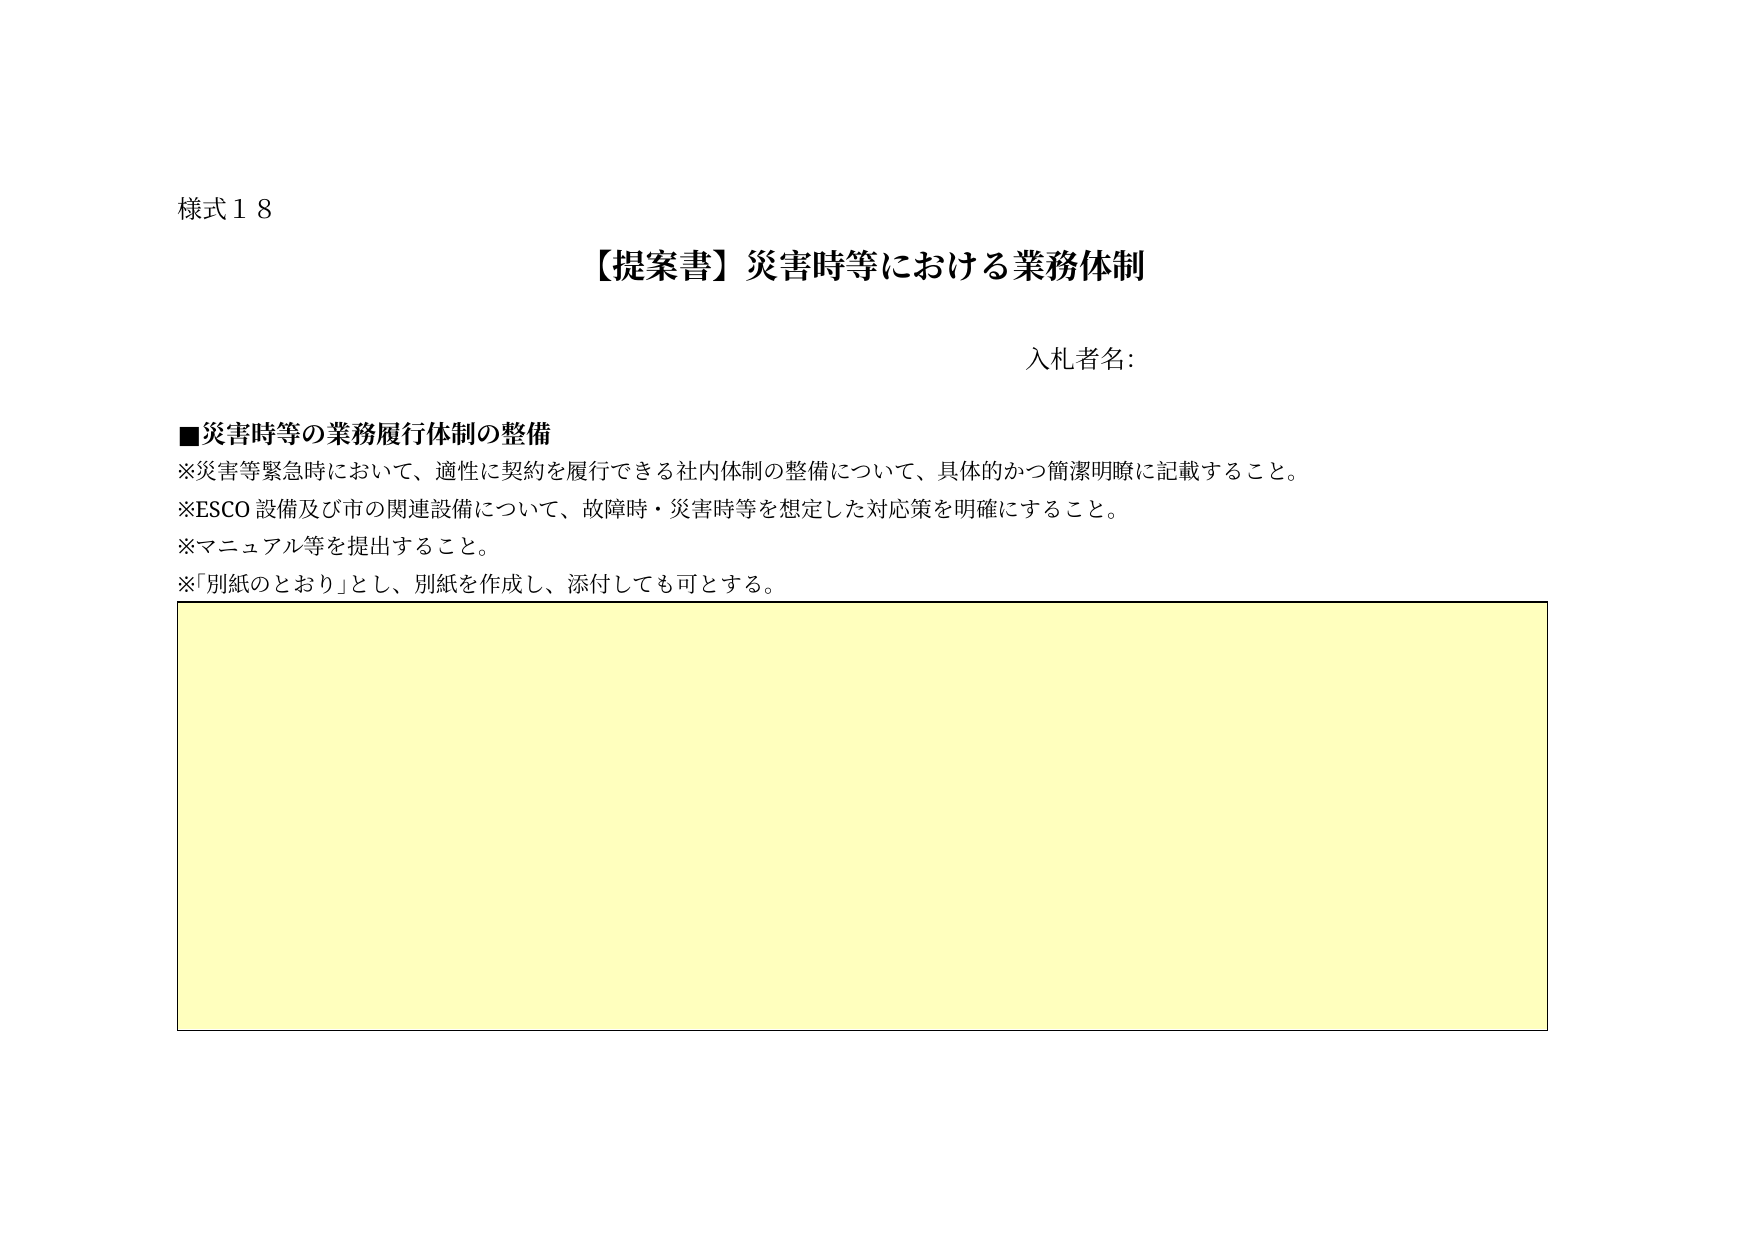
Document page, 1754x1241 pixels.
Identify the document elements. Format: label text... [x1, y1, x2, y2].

text ■災害時等の業務履行体制の整備 [177, 414, 1547, 451]
text 【提案書】災害時等における業務体制 [177, 226, 1547, 301]
text ※｢別紙のとおり｣とし、別紙を作成し、添付しても可とする。 [177, 564, 1547, 601]
text ※災害等緊急時において、適性に契約を履行できる社内体制の整備について、具体的かつ簡潔明瞭に記載すること。 [177, 451, 1547, 489]
text ※ESCO設備及び市の関連設備について、故障時・災害時等を想定した対応策を明確にすること。 [177, 489, 1547, 526]
text ※マニュアル等を提出すること。 [177, 526, 1547, 564]
table_header [178, 603, 1547, 1029]
text 様式１８ [177, 189, 1547, 226]
text 入札者名： [177, 339, 1547, 376]
